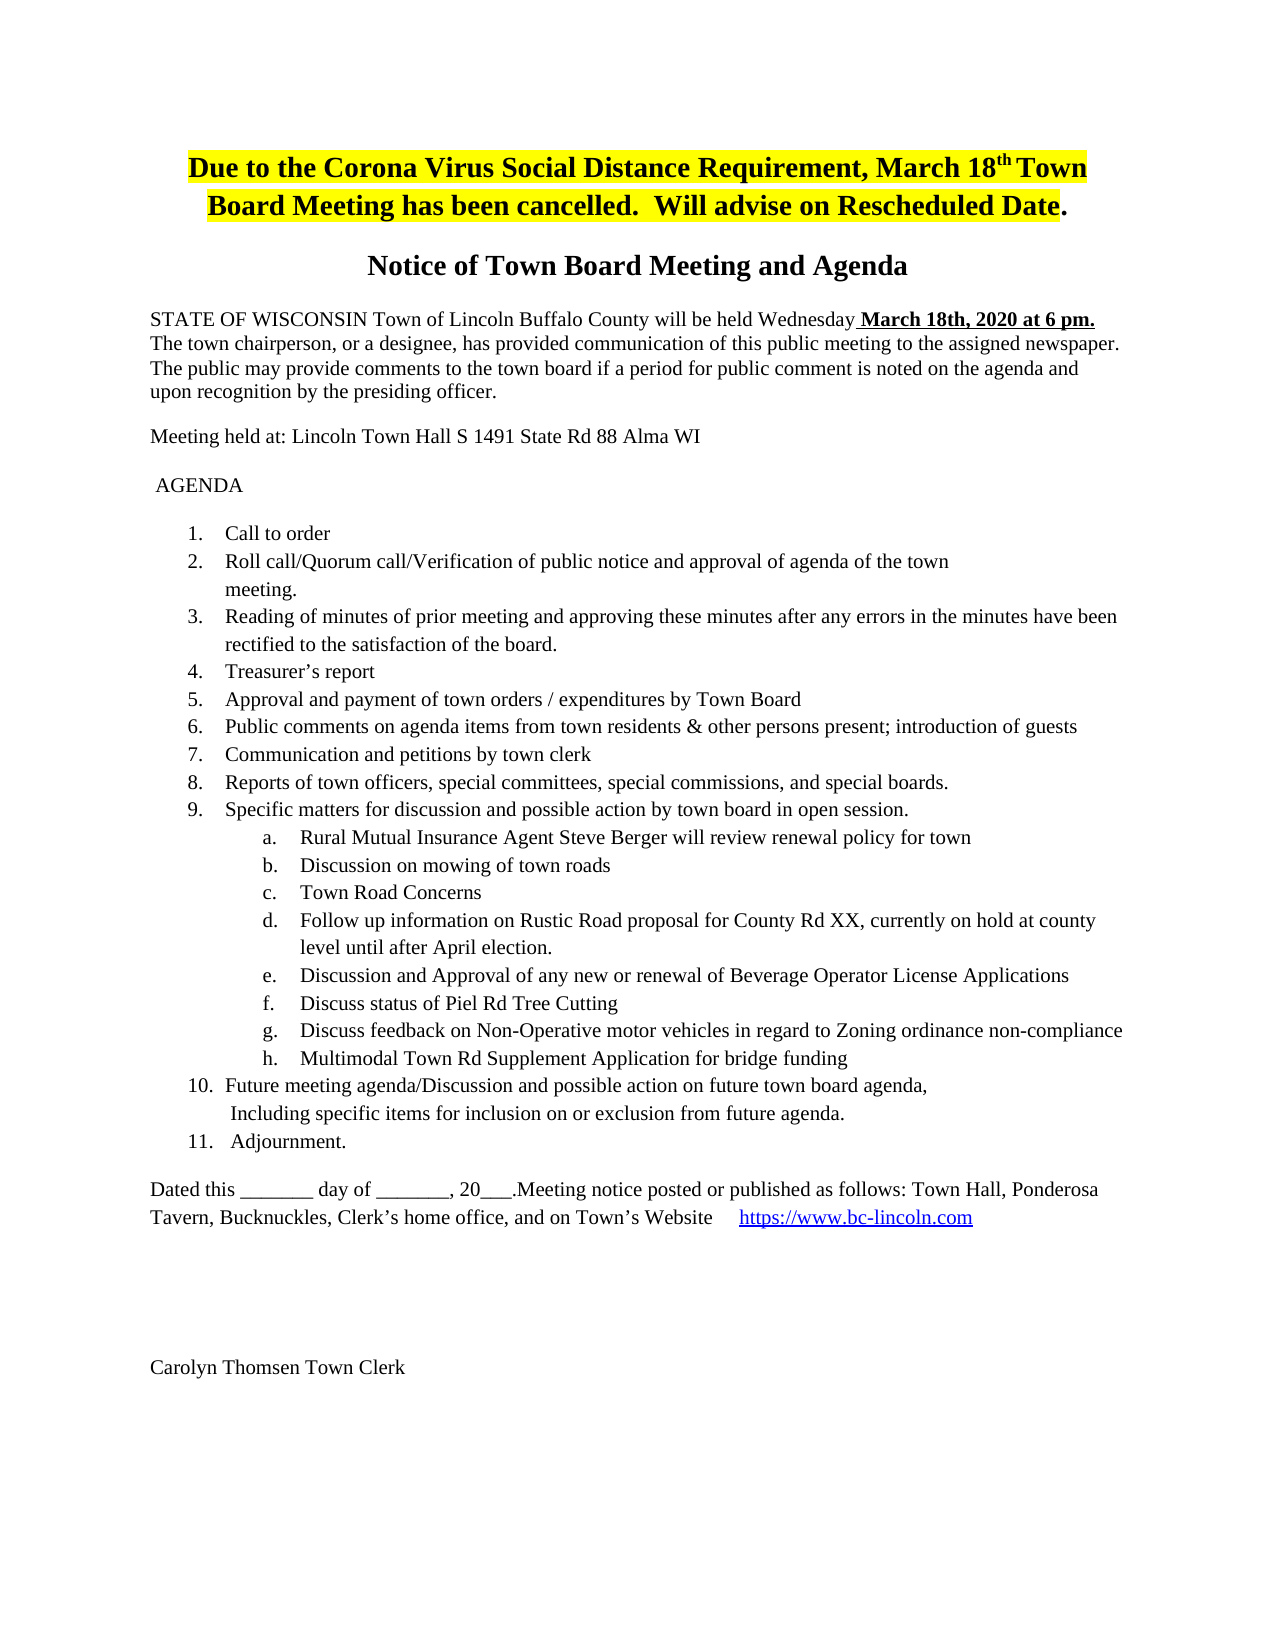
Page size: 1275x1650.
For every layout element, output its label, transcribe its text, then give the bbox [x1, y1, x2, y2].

list Communication and petitions by town clerk [187, 742, 1125, 766]
list Town Road Concerns [262, 880, 1125, 904]
list Call to order [187, 521, 1125, 545]
list Discuss status of Piel Rd Tree Cutting [262, 991, 1125, 1014]
list Rural Mutual Insurance Agent Steve Berger will review renewal policy for town [262, 825, 1125, 849]
list Treasurer’s report [187, 659, 1125, 683]
text AGENDA [150, 473, 1125, 497]
text Dated this _______ day of _______, 20___.Meeting notice posted or published as follows: Town Hall, Ponderosa Tavern, Bucknuckles, Clerk’s home office, and on Town’s Website https://www.bc-lincoln.com [150, 1177, 1125, 1229]
text Due to the Corona Virus Social Distance Requirement, March 18th Town Board Meeting has been cancelled. Will advise on Rescheduled Date. [150, 150, 1125, 222]
list Multimodal Town Rd Supplement Application for bridge funding [262, 1046, 1125, 1070]
text Meeting held at: Lincoln Town Hall S 1491 State Rd 88 Alma WI [150, 424, 1125, 448]
list Reports of town officers, special committees, special commissions, and special boards. [187, 770, 1125, 794]
list Discussion on mowing of town roads [262, 852, 1125, 877]
list Approval and payment of town orders / expenditures by Town Board [187, 687, 1125, 711]
text STATE OF WISCONSIN Town of Lincoln Buffalo County will be held Wednesday March 18th, 2020 at 6 pm. The town chairperson, or a designee, has provided communication of this public meeting to the assigned newspaper. The public may provide comments to the town board if a period for public comment is noted on the agenda and upon recognition by the presiding officer. [150, 307, 1125, 403]
list Adjournment. [187, 1128, 1125, 1153]
list Public comments on agenda items from town residents & other persons present; introduction of guests [187, 714, 1125, 738]
text Carolyn Thomsen Town Clerk [150, 1355, 1125, 1379]
list Including specific items for inclusion on or exclusion from future agenda. [225, 1101, 1125, 1125]
text Notice of Town Board Meeting and Agenda [150, 248, 1125, 281]
list Follow up information on Rustic Road proposal for County Rd XX, currently on hold at county level until after April election. [262, 908, 1125, 959]
list Future meeting agenda/Discussion and possible action on future town board agenda, [187, 1073, 1125, 1097]
list Specific matters for discussion and possible action by town board in open session. [187, 797, 1125, 821]
list Discussion and Approval of any new or renewal of Beverage Operator License Applications [262, 963, 1125, 987]
list Reading of minutes of prior meeting and approving these minutes after any errors in the minutes have been rectified to the satisfaction of the board. [187, 604, 1125, 656]
list Discuss feedback on Non-Operative motor vehicles in regard to Zoning ordinance non-compliance [262, 1018, 1125, 1042]
list Roll call/Quorum call/Verification of public notice and approval of agenda of the town meeting. [187, 549, 1125, 601]
